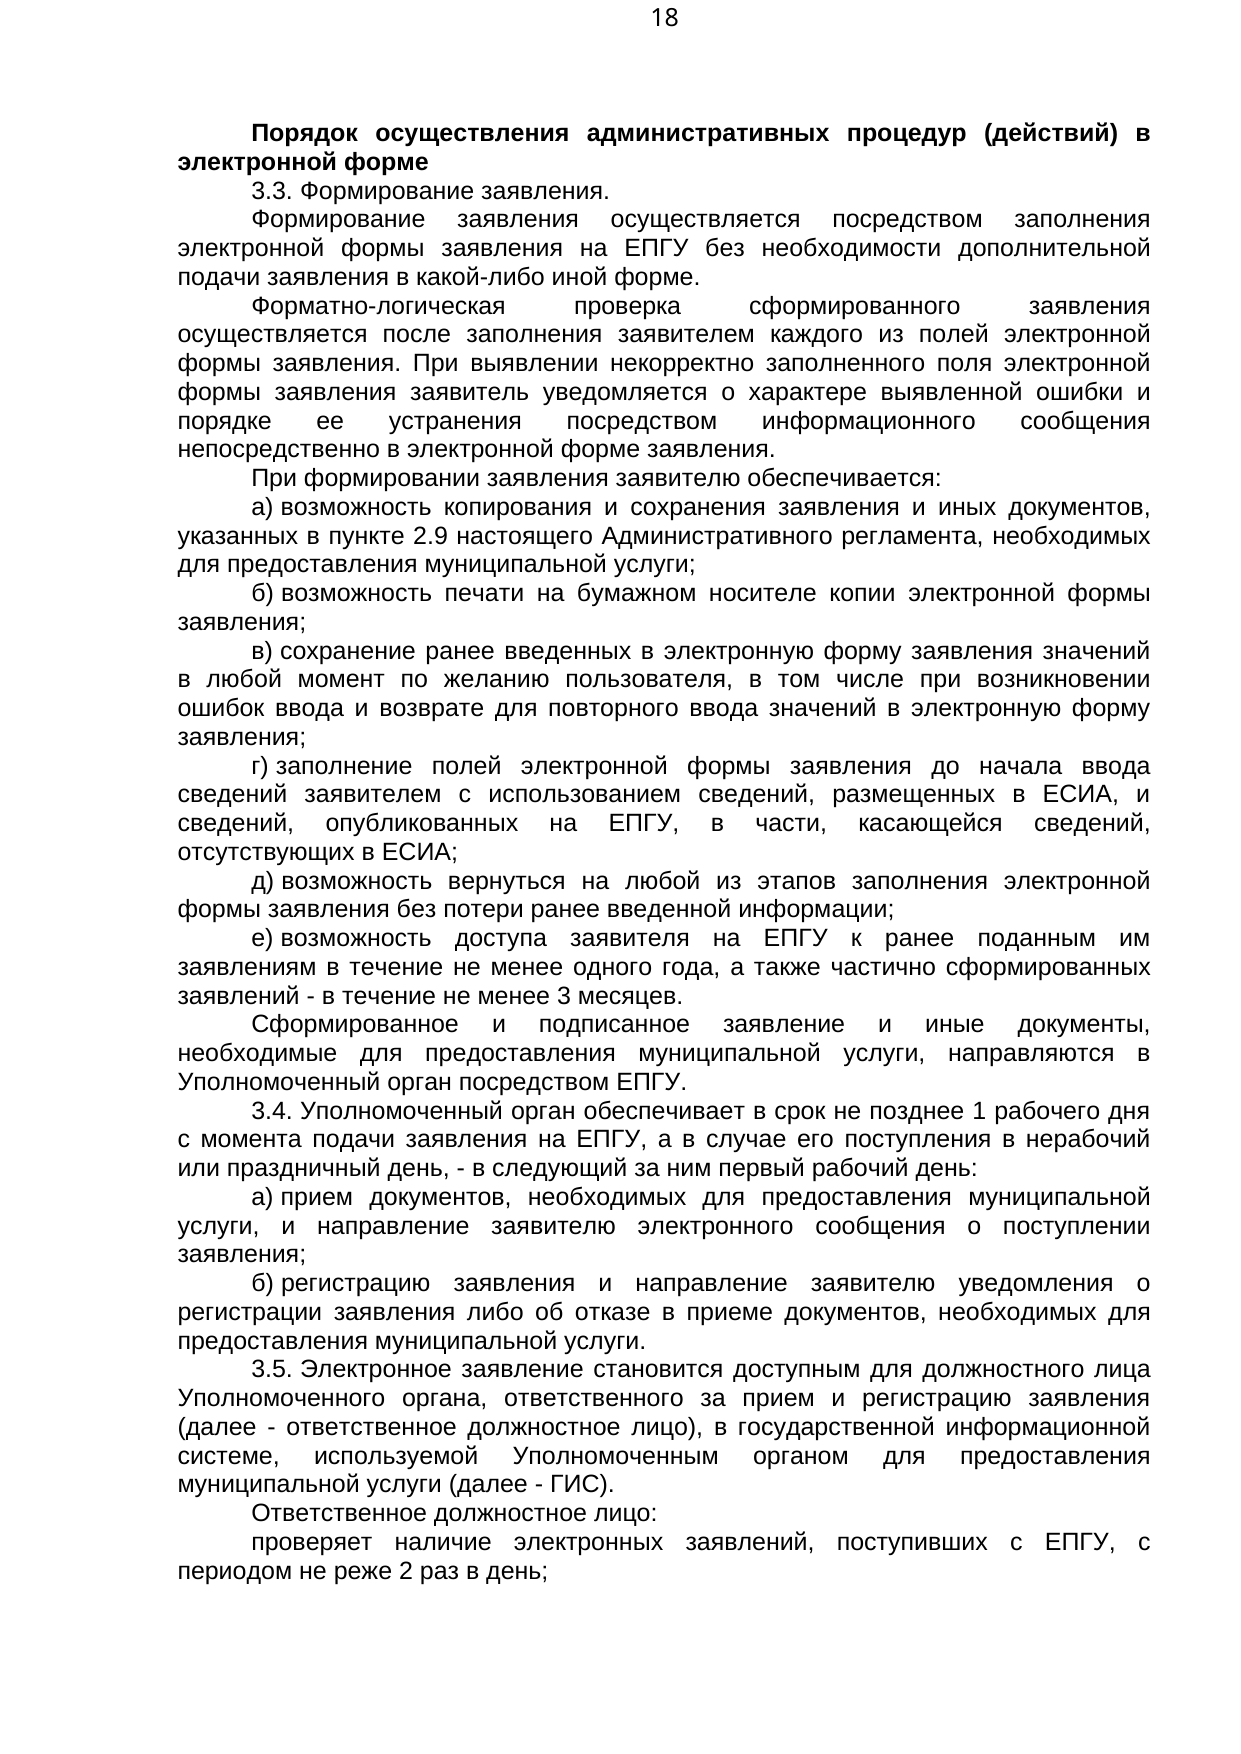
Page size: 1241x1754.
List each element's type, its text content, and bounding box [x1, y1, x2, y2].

text 3.3. Формирование заявления. [177, 176, 1152, 204]
text Форматно-логическая проверка сформированного заявления осуществляется после заполнения заявителем каждого из полей электронной формы заявления. При выявлении некорректно заполненного поля электронной формы заявления заявитель уведомляется о характере выявленной ошибки и порядке ее устранения посредством информационного сообщения непосредственно в электронной форме заявления. [177, 291, 1152, 463]
text Формирование заявления осуществляется посредством заполнения электронной формы заявления на ЕПГУ без необходимости дополнительной подачи заявления в какой-либо иной форме. [177, 204, 1152, 291]
text е) возможность доступа заявителя на ЕПГУ к ранее поданным им заявлениям в течение не менее одного года, а также частично сформированных заявлений - в течение не менее 3 месяцев. [177, 923, 1152, 1009]
text г) заполнение полей электронной формы заявления до начала ввода сведений заявителем с использованием сведений, размещенных в ЕСИА, и сведений, опубликованных на ЕПГУ, в части, касающейся сведений, отсутствующих в ЕСИА; [177, 751, 1152, 866]
text Порядок осуществления административных процедур (действий) в электронной форме [177, 118, 1152, 176]
text б) регистрацию заявления и направление заявителю уведомления о регистрации заявления либо об отказе в приеме документов, необходимых для предоставления муниципальной услуги. [177, 1268, 1152, 1354]
text При формировании заявления заявителю обеспечивается: [177, 463, 1152, 492]
text в) сохранение ранее введенных в электронную форму заявления значений в любой момент по желанию пользователя, в том числе при возникновении ошибок ввода и возврате для повторного ввода значений в электронную форму заявления; [177, 636, 1152, 751]
text Ответственное должностное лицо: [177, 1498, 1152, 1527]
text а) возможность копирования и сохранения заявления и иных документов, указанных в пункте 2.9 настоящего Административного регламента, необходимых для предоставления муниципальной услуги; [177, 492, 1152, 578]
text б) возможность печати на бумажном носителе копии электронной формы заявления; [177, 578, 1152, 636]
text Сформированное и подписанное заявление и иные документы, необходимые для предоставления муниципальной услуги, направляются в Уполномоченный орган посредством ЕПГУ. [177, 1009, 1152, 1096]
text 3.5. Электронное заявление становится доступным для должностного лица Уполномоченного органа, ответственного за прием и регистрацию заявления (далее - ответственное должностное лицо), в государственной информационной системе, используемой Уполномоченным органом для предоставления муниципальной услуги (далее - ГИС). [177, 1354, 1152, 1498]
text д) возможность вернуться на любой из этапов заполнения электронной формы заявления без потери ранее введенной информации; [177, 866, 1152, 923]
text 3.4. Уполномоченный орган обеспечивает в срок не позднее 1 рабочего дня с момента подачи заявления на ЕПГУ, а в случае его поступления в нерабочий или праздничный день, - в следующий за ним первый рабочий день: [177, 1096, 1152, 1182]
text а) прием документов, необходимых для предоставления муниципальной услуги, и направление заявителю электронного сообщения о поступлении заявления; [177, 1182, 1152, 1268]
text проверяет наличие электронных заявлений, поступивших с ЕПГУ, с периодом не реже 2 раз в день; [177, 1527, 1152, 1584]
